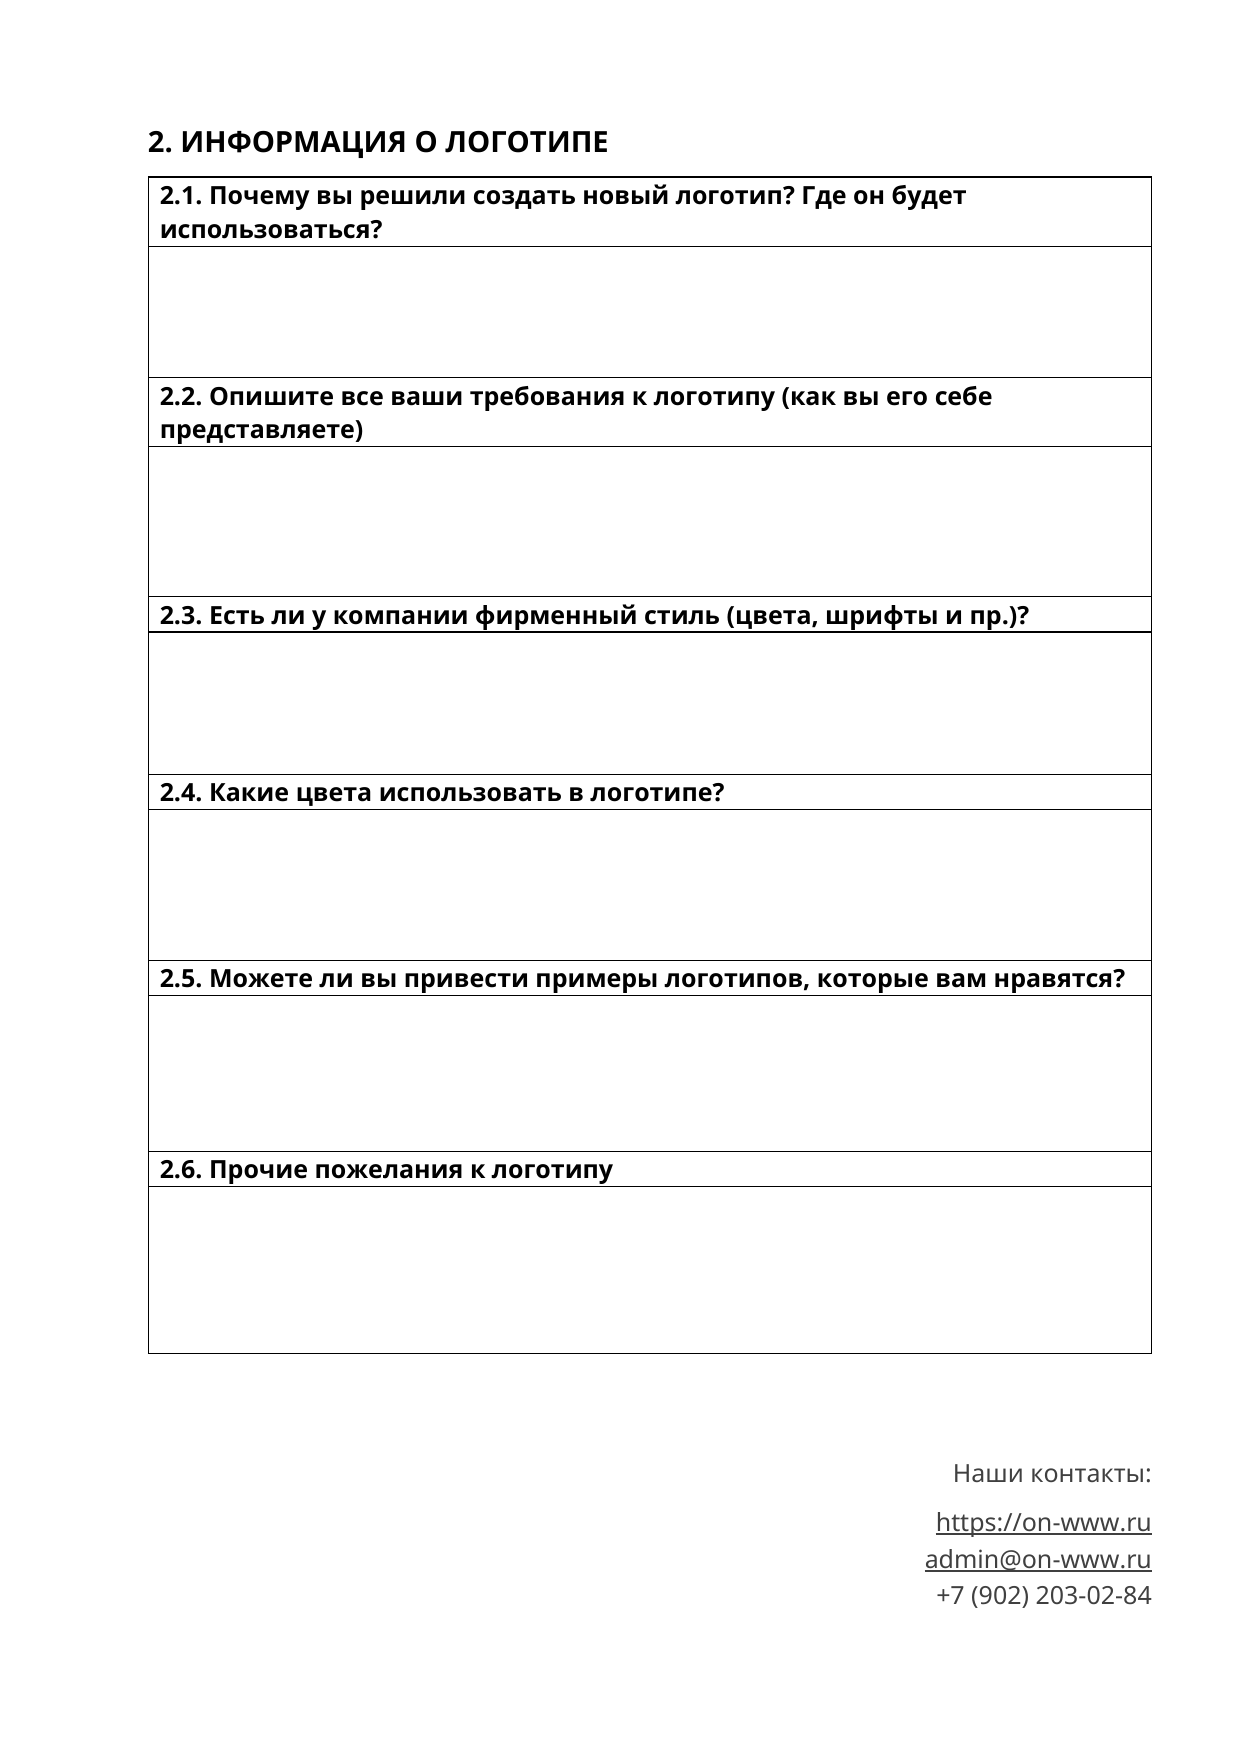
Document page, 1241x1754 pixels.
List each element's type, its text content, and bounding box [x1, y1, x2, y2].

table_cell [149, 810, 1151, 959]
table_cell [149, 247, 1151, 377]
table_cell [149, 447, 1151, 596]
table_cell 2.4. Какие цвета использовать в логотипе? [149, 775, 1151, 809]
table_cell [149, 633, 1151, 774]
subtitle 2. ИНФОРМАЦИЯ О ЛОГОТИПЕ [148, 121, 1152, 161]
table_cell 2.2. Опишите все ваши требования к логотипу (как вы его себе представляете) [149, 378, 1151, 446]
text https://on-www.ru [148, 1504, 1152, 1538]
table_cell [149, 996, 1151, 1151]
table_cell 2.3. Есть ли у компании фирменный стиль (цвета, шрифты и пр.)? [149, 597, 1151, 631]
text +7 (902) 203-02-84 [148, 1578, 1152, 1612]
text admin@on-www.ru [148, 1541, 1152, 1575]
text Наши контакты: [148, 1455, 1152, 1489]
table_cell 2.5. Можете ли вы привести примеры логотипов, которые вам нравятся? [149, 961, 1151, 995]
table_header 2.1. Почему вы решили создать новый логотип? Где он будет использоваться? [149, 178, 1151, 246]
table_cell [149, 1187, 1151, 1353]
table_cell 2.6. Прочие пожелания к логотипу [149, 1152, 1151, 1186]
